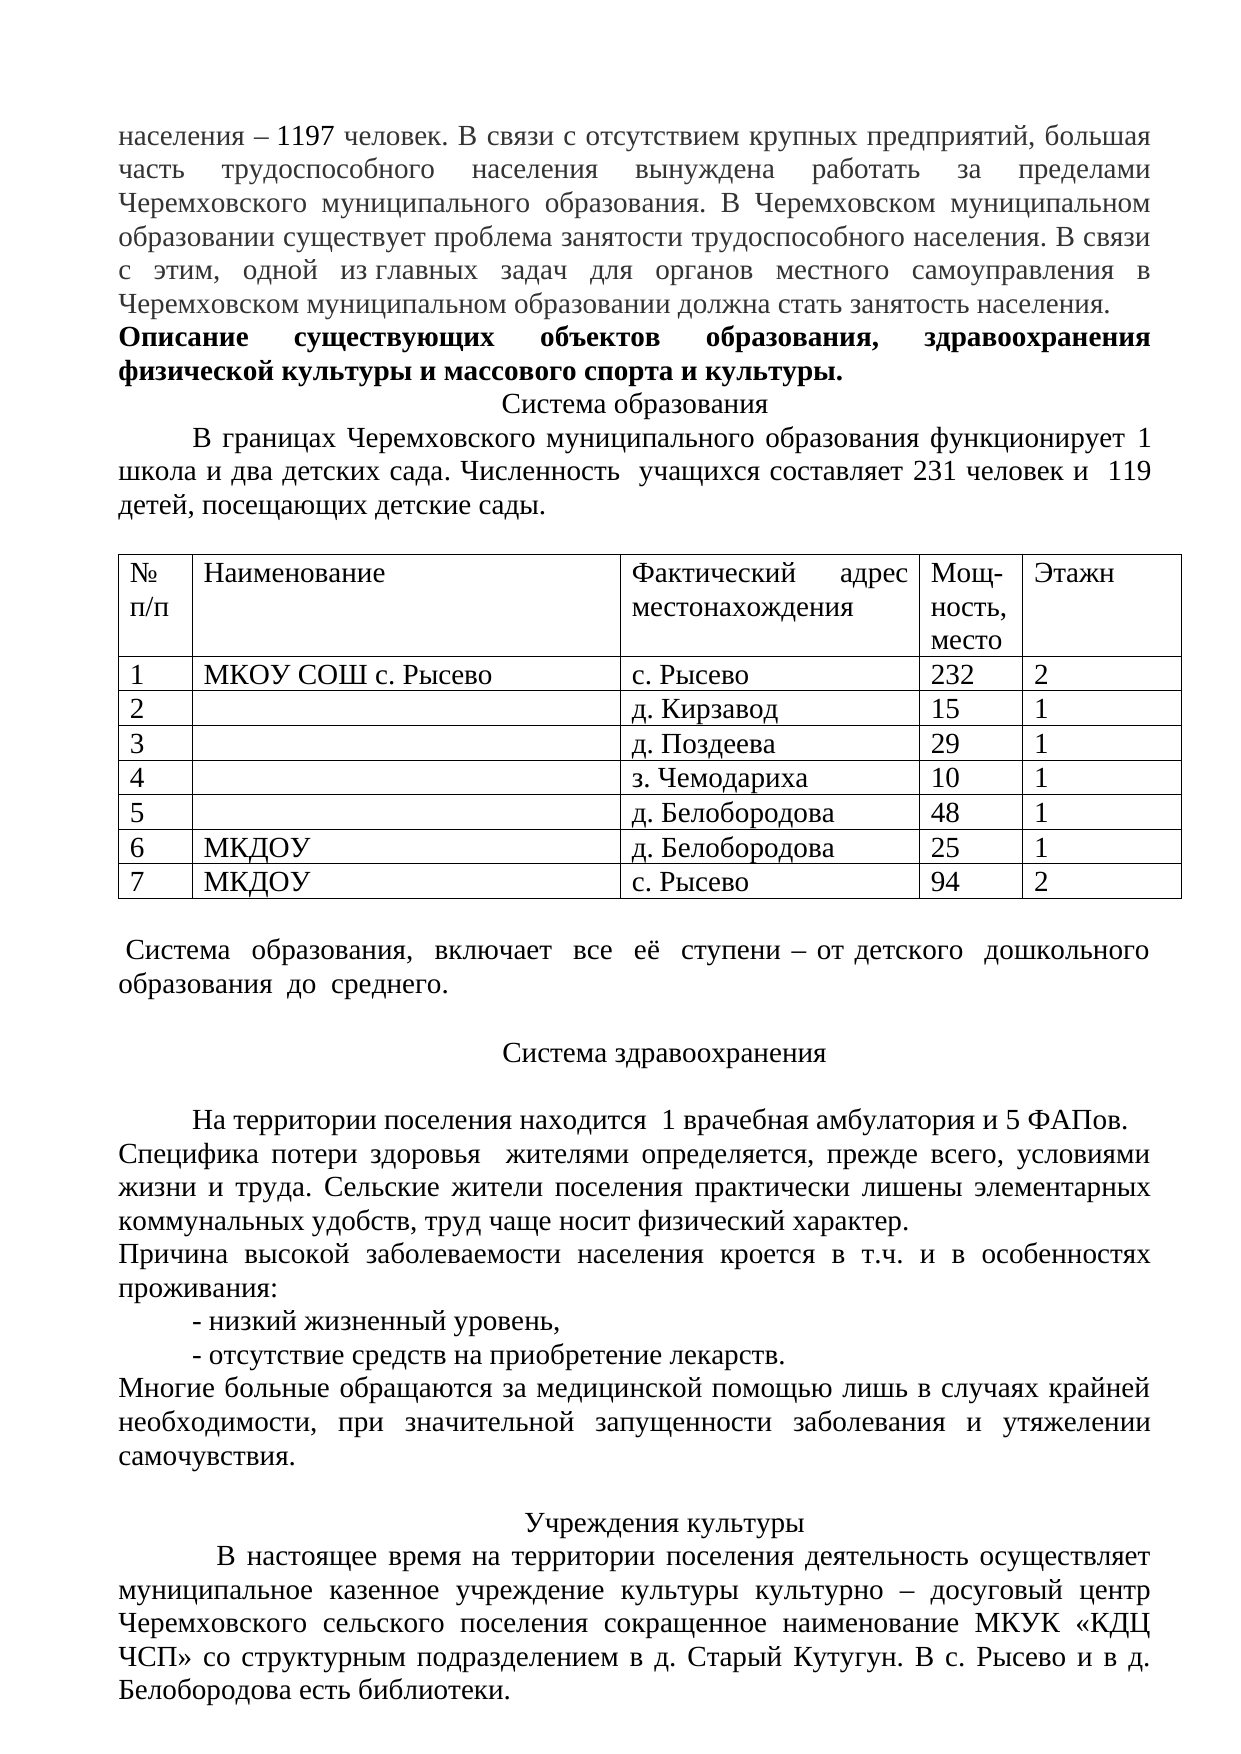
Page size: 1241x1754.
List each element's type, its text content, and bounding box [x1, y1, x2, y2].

table_header Этажн [1023, 555, 1181, 656]
table_cell 1 [1023, 795, 1181, 829]
text Учреждения культуры [118, 1505, 1152, 1538]
table_cell д. Кирзавод [621, 691, 919, 725]
table_cell 4 [119, 761, 192, 794]
table_cell 2 [119, 691, 192, 725]
table_cell с. Рысево [621, 657, 919, 690]
table_cell д. Белобородова [621, 795, 919, 829]
table_cell 232 [920, 657, 1022, 690]
text В настоящее время на территории поселения деятельность осуществляет муниципальное казенное учреждение культуры культурно – досуговый центр Черемховского сельского поселения сокращенное наименование МКУК «КДЦ ЧСП» со структурным подразделением в д. Старый Кутугун. В с. Рысево и в д. Белобородова есть библиотеки. [118, 1538, 1152, 1706]
table_cell [193, 691, 620, 725]
table_header Наименование [193, 555, 620, 656]
table_cell МКДОУ [193, 830, 620, 863]
table_cell 15 [920, 691, 1022, 725]
text На территории поселения находится 1 врачебная амбулатория и 5 ФАПов. [118, 1102, 1152, 1136]
table_cell 1 [1023, 691, 1181, 725]
table_cell 2 [1023, 864, 1181, 898]
text - низкий жизненный уровень, [118, 1303, 1152, 1337]
table_header № п/п [119, 555, 192, 656]
table_cell МКДОУ [193, 864, 620, 898]
table_cell 29 [920, 726, 1022, 759]
text - отсутствие средств на приобретение лекарств. [118, 1337, 1152, 1371]
table_cell 2 [1023, 657, 1181, 690]
table_cell 7 [119, 864, 192, 898]
table_cell 94 [920, 864, 1022, 898]
table_header Фактический адрес местонахождения [621, 555, 919, 656]
table_header Мощ-ность, место [920, 555, 1022, 656]
text Система образования [118, 386, 1152, 420]
table_cell [193, 795, 620, 829]
table_cell з. Чемодариха [621, 761, 919, 794]
text Специфика потери здоровья жителями определяется, прежде всего, условиями жизни и труда. Сельские жители поселения практически лишены элементарных коммунальных удобств, труд чаще носит физический характер. [118, 1136, 1152, 1236]
table_cell 10 [920, 761, 1022, 794]
table_cell 1 [1023, 726, 1181, 759]
table_cell 5 [119, 795, 192, 829]
table_cell 1 [119, 657, 192, 690]
table_cell [193, 726, 620, 759]
table_cell д. Поздеева [621, 726, 919, 759]
table_cell 1 [1023, 761, 1181, 794]
table_cell д. Белобородова [621, 830, 919, 863]
text Причина высокой заболеваемости населения кроется в т.ч. и в особенностях проживания: [118, 1236, 1152, 1303]
table_cell 6 [119, 830, 192, 863]
table_cell МКОУ СОШ с. Рысево [193, 657, 620, 690]
table_cell [193, 761, 620, 794]
table_cell с. Рысево [621, 864, 919, 898]
text Многие больные обращаются за медицинской помощью лишь в случаях крайней необходимости, при значительной запущенности заболевания и утяжелении самочувствия. [118, 1371, 1152, 1471]
text Система образования, включает все её ступени – от детского дошкольного образования до среднего. [118, 932, 1152, 999]
table_cell 48 [920, 795, 1022, 829]
table_cell 1 [1023, 830, 1181, 863]
text Система здравоохранения [118, 1035, 1152, 1069]
text В границах Черемховского муниципального образования функционирует 1 школа и два детских сада. Численность учащихся составляет 231 человек и 119 детей, посещающих детские сады. [118, 420, 1152, 521]
text Описание существующих объектов образования, здравоохранения физической культуры и массового спорта и культуры. [118, 319, 1152, 386]
table_cell 25 [920, 830, 1022, 863]
table_cell 3 [119, 726, 192, 759]
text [118, 118, 1152, 319]
